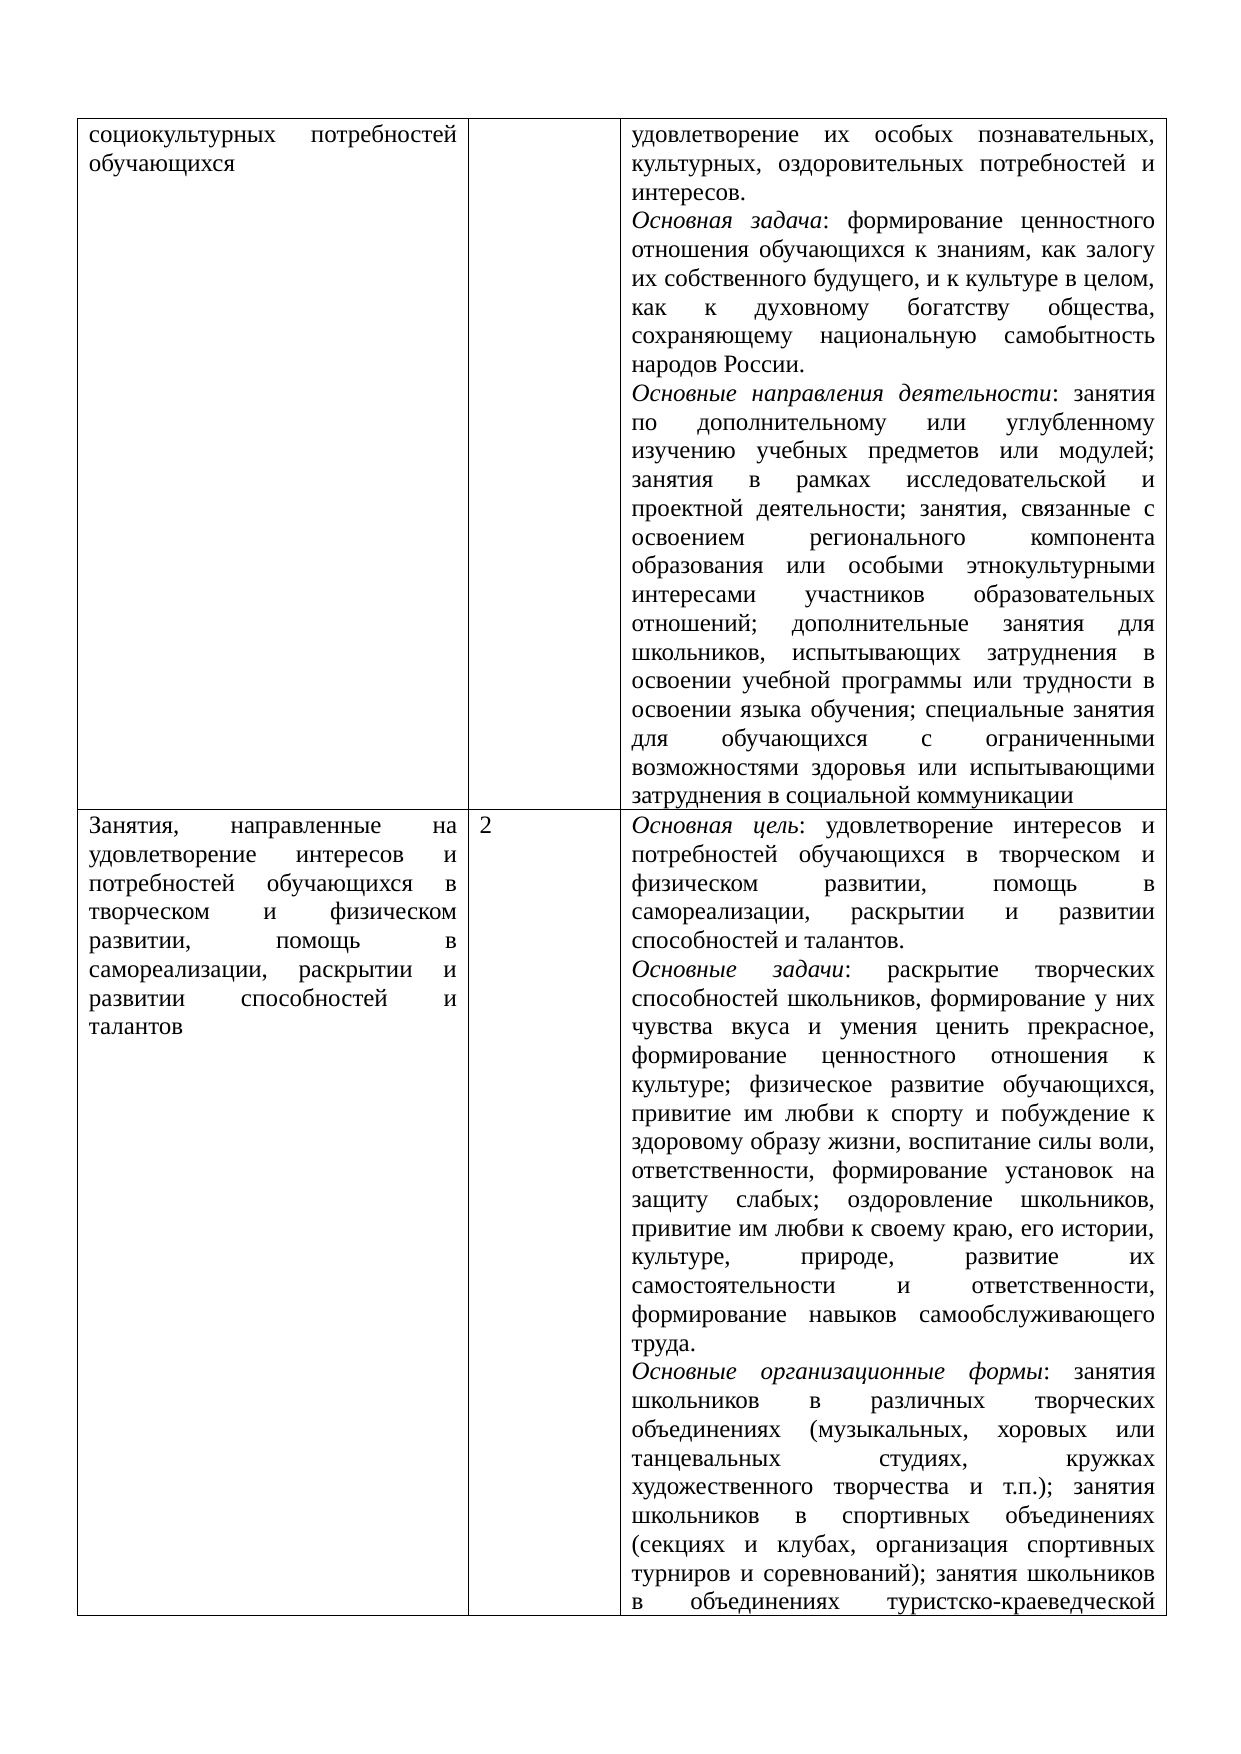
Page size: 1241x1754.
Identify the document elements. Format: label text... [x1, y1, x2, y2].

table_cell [78, 810, 468, 1615]
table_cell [621, 810, 1166, 1615]
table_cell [78, 119, 468, 809]
table_cell 3 [469, 119, 620, 809]
table_cell 2 [469, 810, 620, 1615]
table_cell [621, 119, 1166, 809]
